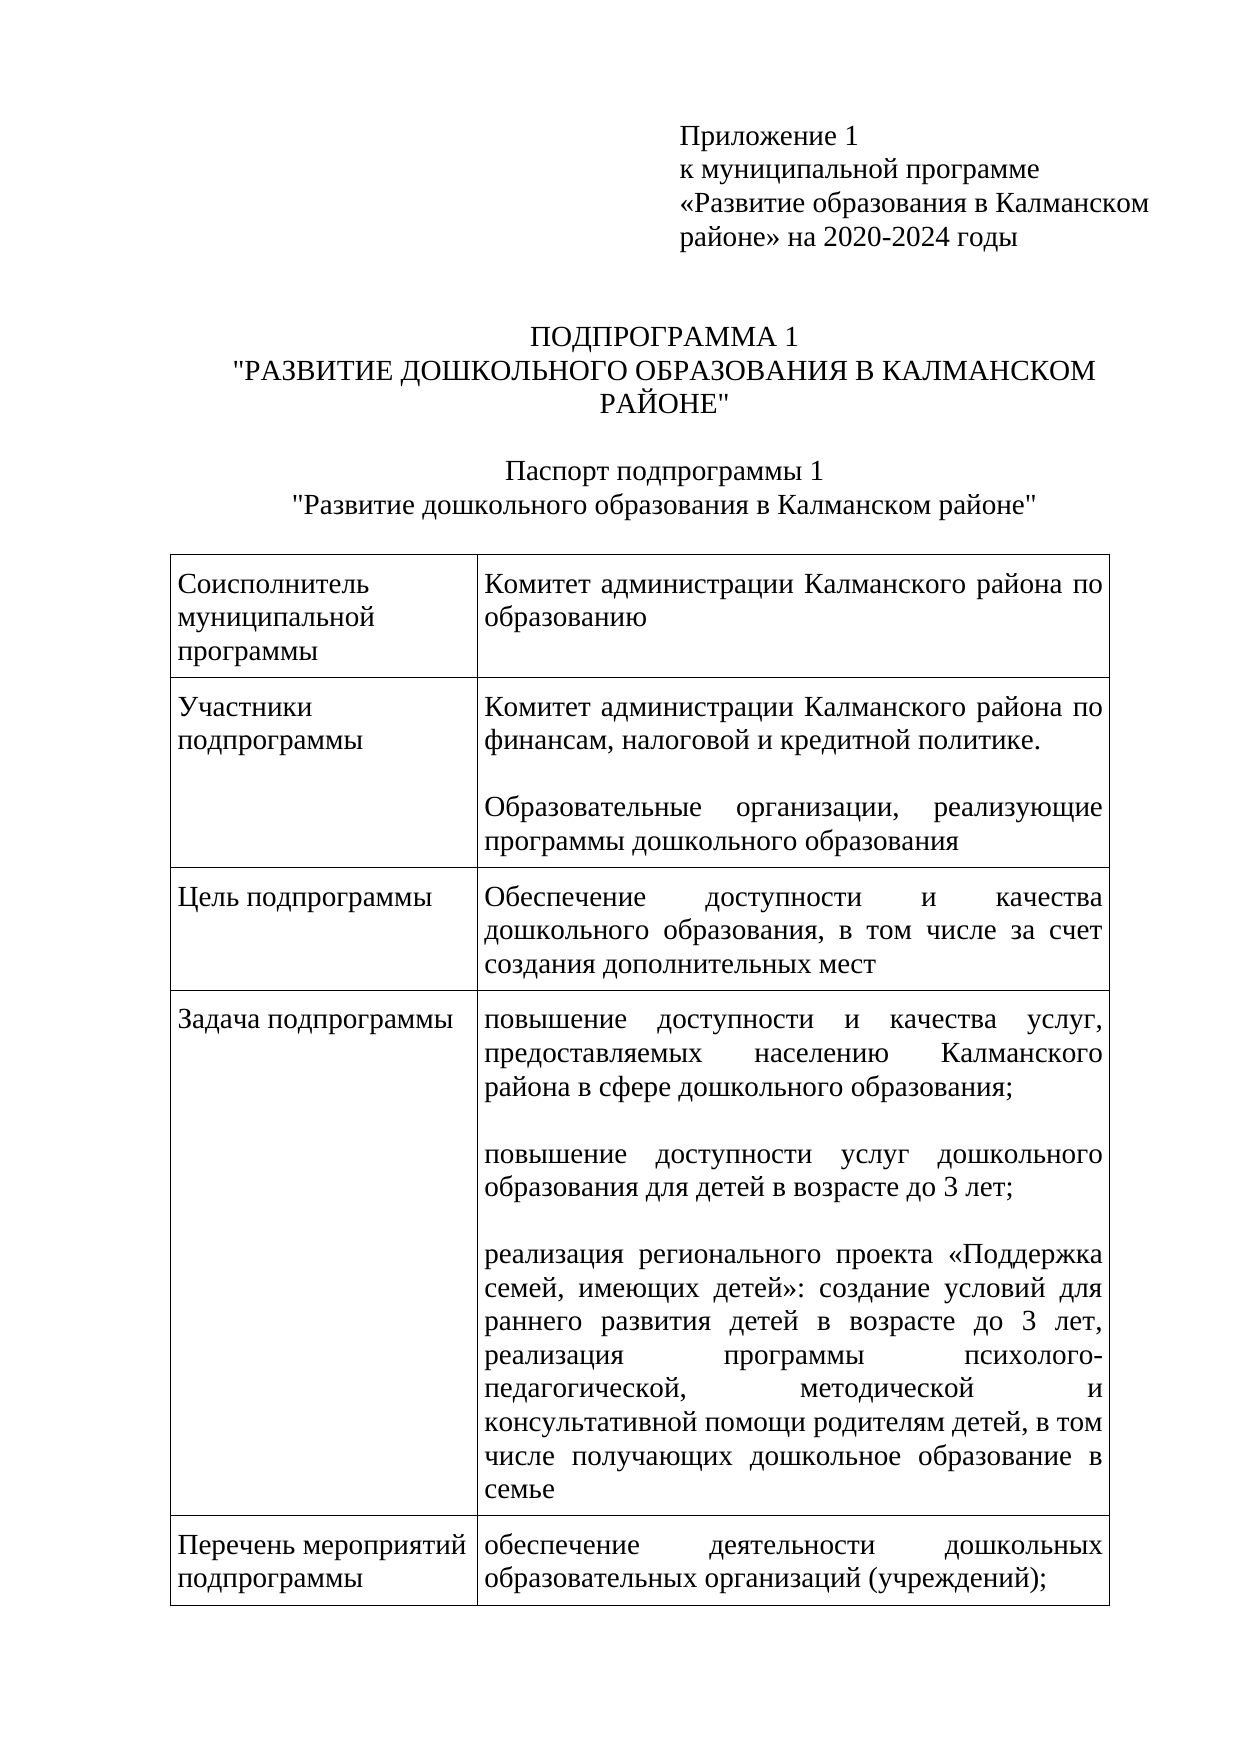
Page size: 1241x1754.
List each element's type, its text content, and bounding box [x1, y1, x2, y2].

text «Развитие образования в Калманском районе» на 2020-2024 годы [679, 185, 1152, 252]
table_cell Участники подпрограммы [171, 678, 477, 867]
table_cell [171, 1516, 477, 1605]
text "Развитие дошкольного образования в Калманском районе" [177, 487, 1152, 521]
table_cell Цель подпрограммы [171, 868, 477, 990]
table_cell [478, 1516, 1109, 1605]
table_cell Задача подпрограммы [171, 991, 477, 1515]
table_header Соисполнитель муниципальной программы [171, 555, 477, 677]
text Паспорт подпрограммы 1 [177, 453, 1152, 487]
table_cell повышение доступности и качества услуг, предоставляемых населению Калманского района в сфере дошкольного образования; повышение доступности услуг дошкольного образования для детей в возрасте до 3 лет; реализация регионального проекта «Поддержка семей, имеющих детей»: создание условий для раннего развития детей в возрасте до 3 лет, реализация программы психолого-педагогической, методической и консультативной помощи родителям детей, в том числе получающих дошкольное образование в семье [478, 991, 1109, 1515]
text Приложение 1 [679, 118, 1152, 152]
text к муниципальной программе [679, 152, 1152, 185]
text ПОДПРОГРАММА 1 [177, 319, 1152, 353]
table_cell Обеспечение доступности и качества дошкольного образования, в том числе за счет создания дополнительных мест [478, 868, 1109, 990]
table_cell Комитет администрации Калманского района по финансам, налоговой и кредитной политике. Образовательные организации, реализующие программы дошкольного образования [478, 678, 1109, 867]
text "РАЗВИТИЕ ДОШКОЛЬНОГО ОБРАЗОВАНИЯ В КАЛМАНСКОМ РАЙОНЕ" [177, 353, 1152, 420]
table_header Комитет администрации Калманского района по образованию [478, 555, 1109, 677]
